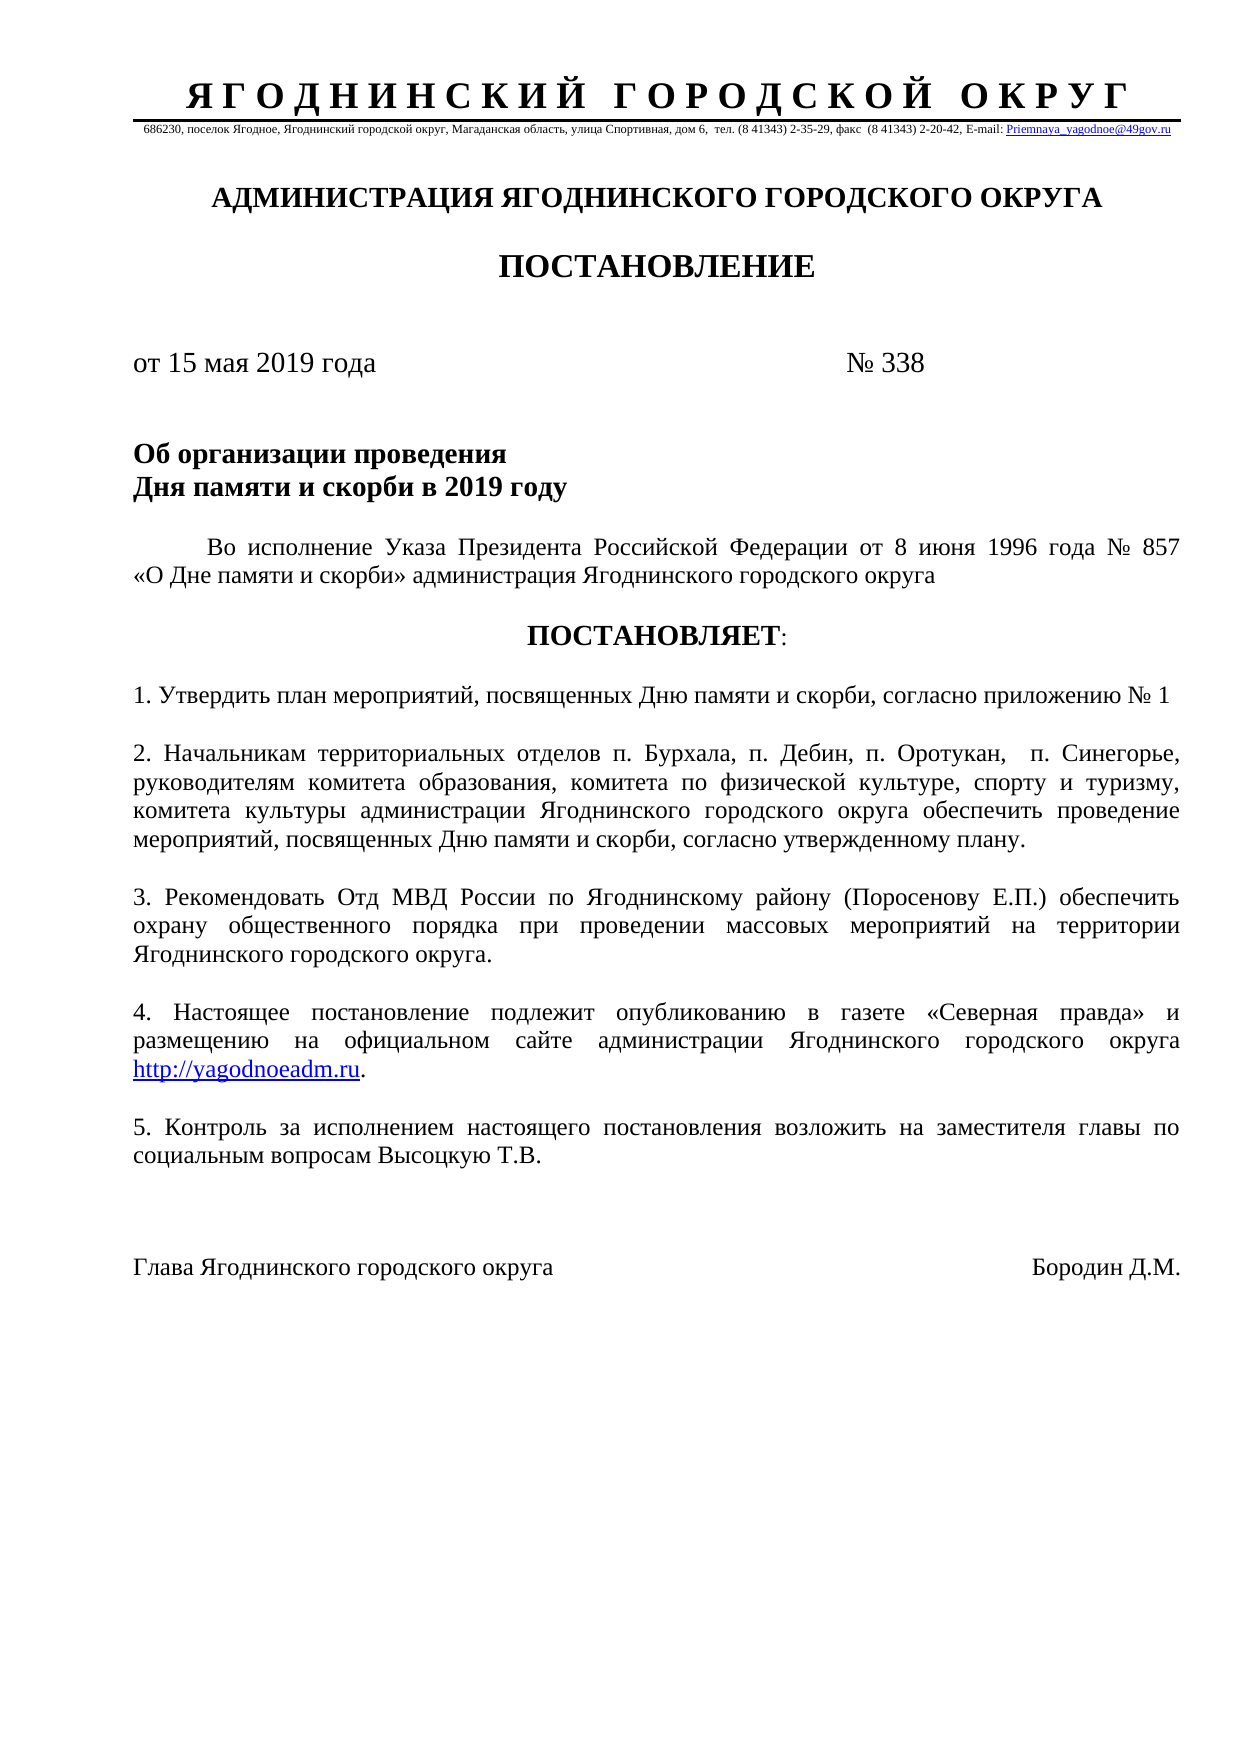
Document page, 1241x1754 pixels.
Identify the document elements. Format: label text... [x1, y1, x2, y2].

text Об организации проведения [133, 436, 1181, 469]
text Глава Ягоднинского городского округа Бородин Д.М. [133, 1252, 1181, 1281]
text Во исполнение Указа Президента Российской Федерации от 8 июня 1996 года № 857 «О Дне памяти и скорби» администрация Ягоднинского городского округа [133, 532, 1181, 589]
text 686230, поселок Ягодное, Ягоднинский городской округ, Магаданская область, улица Спортивная, дом 6, тел. (8 41343) 2-35-29, факс (8 41343) 2-20-42, E-mail: Priemnaya_yagodnoe@49gov.ru [133, 122, 1181, 137]
text 4. Настоящее постановление подлежит опубликованию в газете «Северная правда» и размещению на официальном сайте администрации Ягоднинского городского округа http://yagodnoeadm.ru. [133, 997, 1181, 1083]
text 2. Начальникам территориальных отделов п. Бурхала, п. Дебин, п. Оротукан, п. Синегорье, руководителям комитета образования, комитета по физической культуре, спорту и туризму, комитета культуры администрации Ягоднинского городского округа обеспечить проведение мероприятий, посвященных Дню памяти и скорби, согласно утвержденному плану. [133, 738, 1181, 853]
text 1. Утвердить план мероприятий, посвященных Дню памяти и скорби, согласно приложению № 1 [133, 680, 1181, 709]
text 5. Контроль за исполнением настоящего постановления возложить на заместителя главы по социальным вопросам Высоцкую Т.В. [133, 1112, 1181, 1169]
text Я Г О Д Н И Н С К И Й Г О Р О Д С К О Й О К Р У Г [133, 74, 1181, 119]
text 3. Рекомендовать Отд МВД России по Ягоднинскому району (Поросенову Е.П.) обеспечить охрану общественного порядка при проведении массовых мероприятий на территории Ягоднинского городского округа. [133, 882, 1181, 968]
text ПОСТАНОВЛЕНИЕ [133, 247, 1181, 285]
text от 15 мая 2019 года № 338 [133, 345, 1181, 378]
text Дня памяти и скорби в 2019 году [133, 469, 1181, 503]
text ПОСТАНОВЛЯЕТ: [133, 618, 1181, 652]
text АДМИНИСТРАЦИЯ ЯГОДНИНСКОГО ГОРОДСКОГО ОКРУГА [133, 180, 1181, 213]
